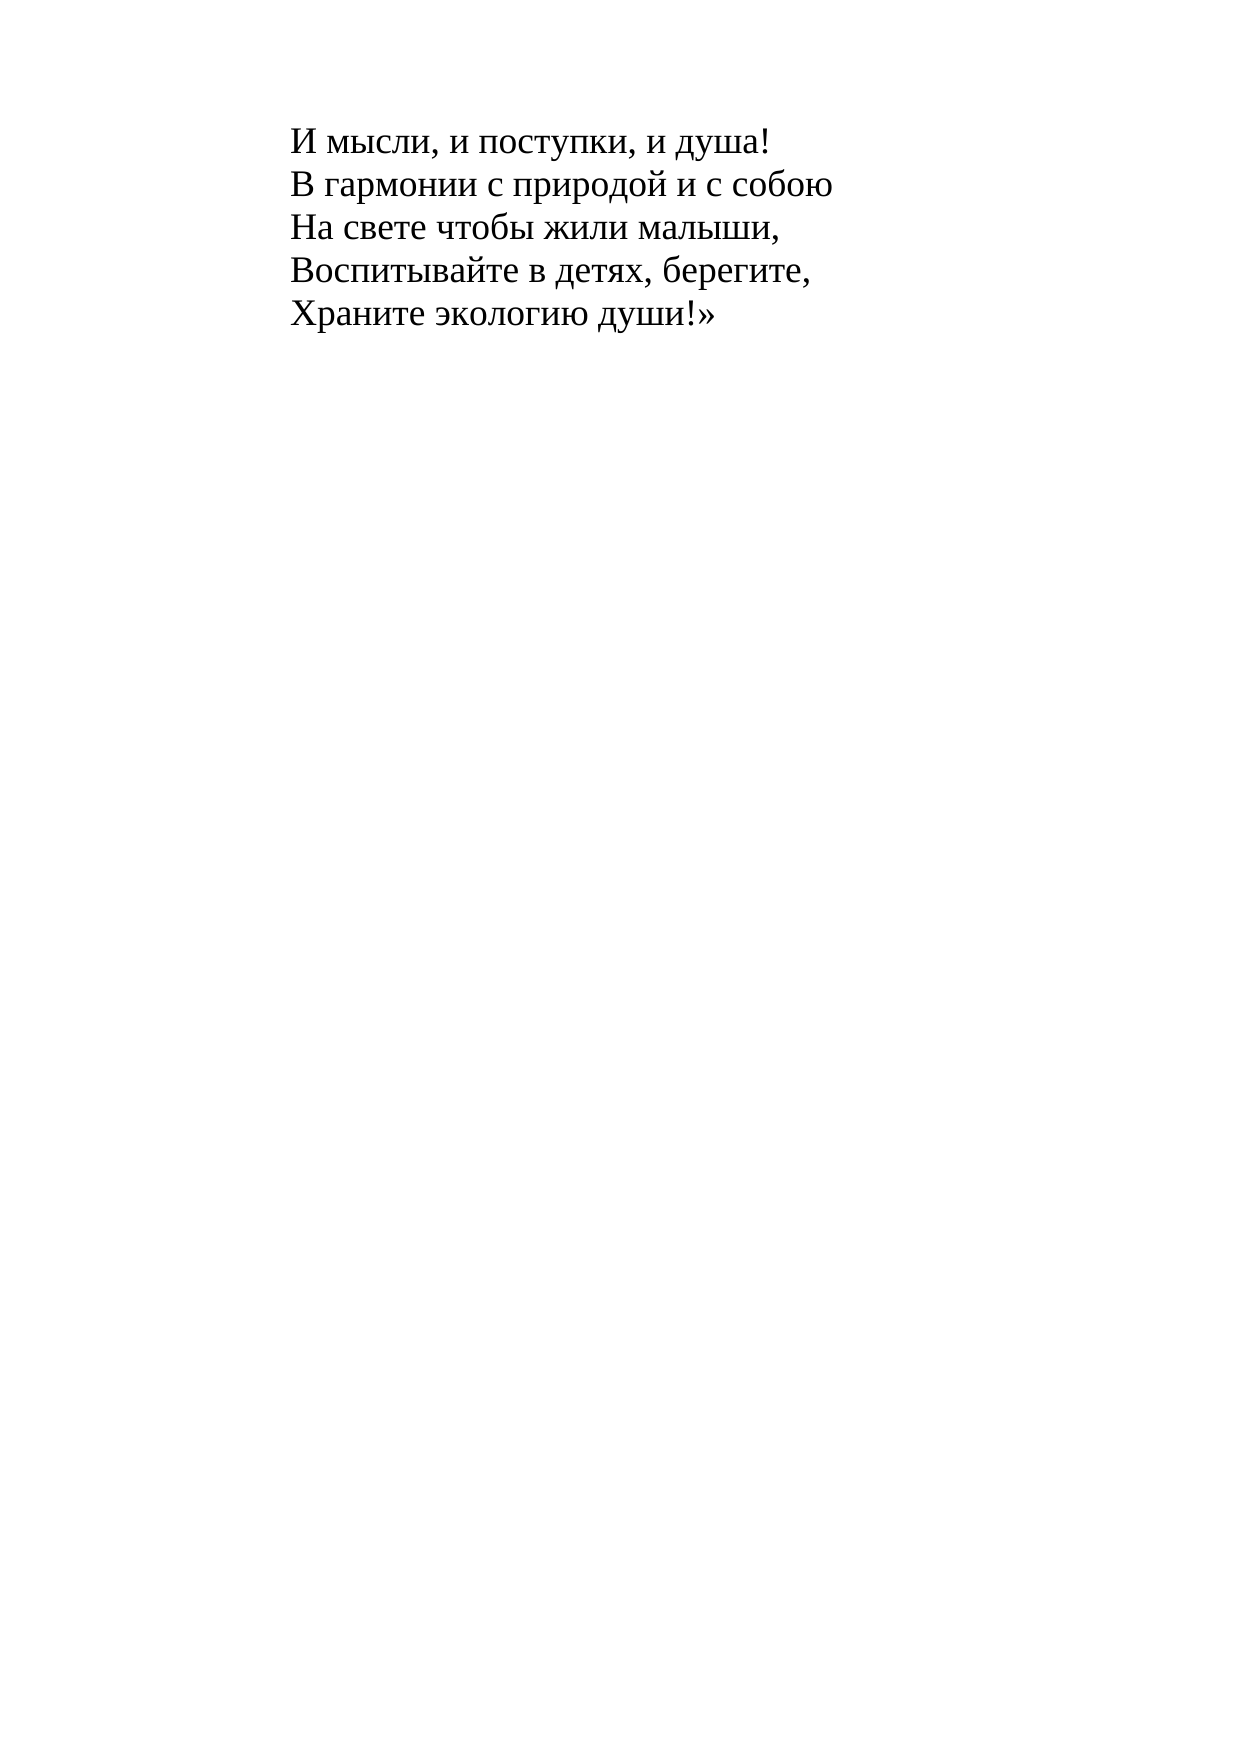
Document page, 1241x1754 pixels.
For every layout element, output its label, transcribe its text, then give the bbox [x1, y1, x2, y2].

text Храните экологию души!» [177, 291, 1152, 334]
text В гармонии с природой и с собою [177, 161, 1152, 204]
text Воспитывайте в детях, берегите, [177, 247, 1152, 291]
text На свете чтобы жили малыши, [177, 204, 1152, 247]
text И мысли, и поступки, и душа! [177, 118, 1152, 161]
